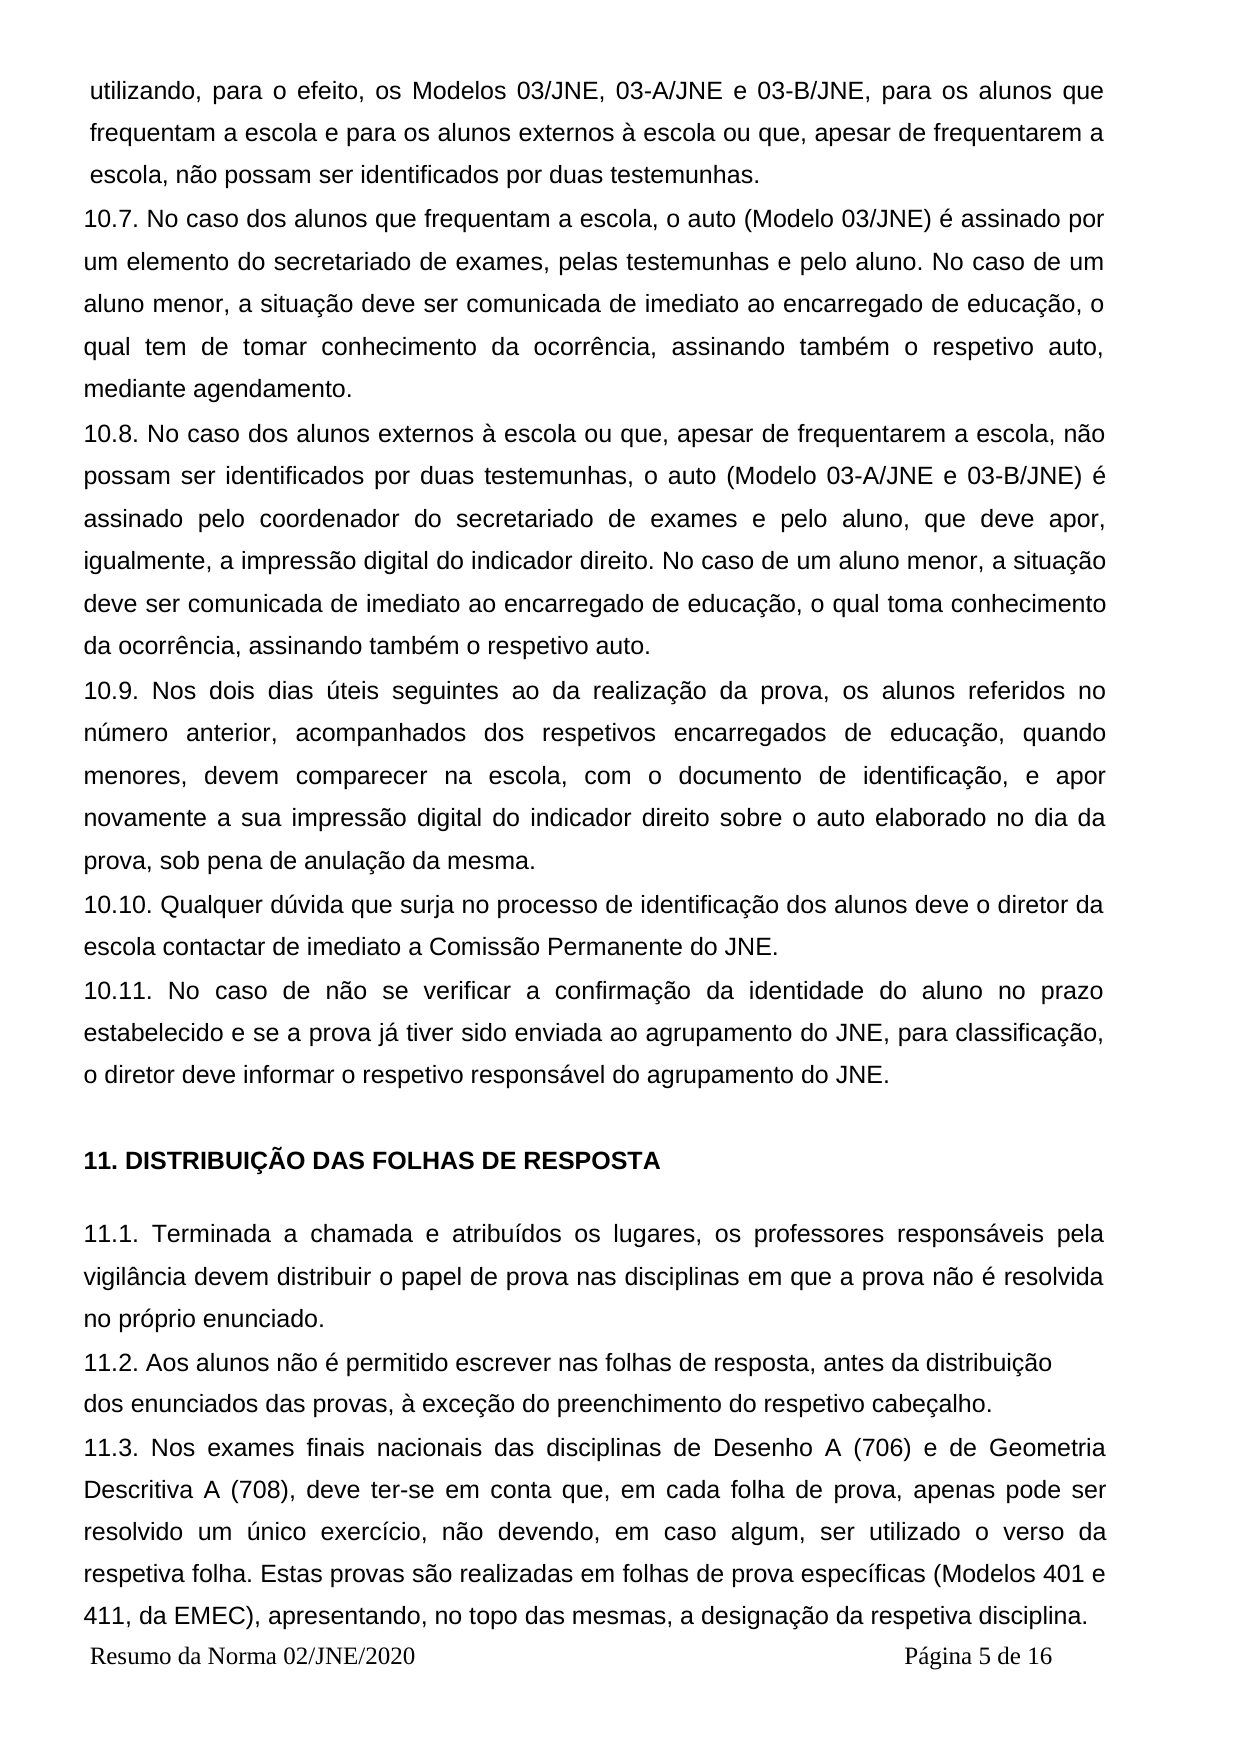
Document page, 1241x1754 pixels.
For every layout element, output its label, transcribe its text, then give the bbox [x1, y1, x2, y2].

text 10.9. Nos dois dias úteis seguintes ao da realização da prova, os alunos referidos no número anterior, acompanhados dos respetivos encarregados de educação, quando menores, devem comparecer na escola, com o documento de identificação, e apor novamente a sua impressão digital do indicador direito sobre o auto elaborado no dia da prova, sob pena de anulação da mesma. [83, 676, 1108, 875]
text 10.8. No caso dos alunos externos à escola ou que, apesar de frequentarem a escola, não possam ser identificados por duas testemunhas, o auto (Modelo 03-A/JNE e 03-B/JNE) é assinado pelo coordenador do secretariado de exames e pelo aluno, que deve apor, igualmente, a impressão digital do indicador direito. No caso de um aluno menor, a situação deve ser comunicada de imediato ao encarregado de educação, o qual toma conhecimento da ocorrência, assinando também o respetivo auto. [83, 419, 1108, 660]
text 11. DISTRIBUIÇÃO DAS FOLHAS DE RESPOSTA [83, 1146, 1108, 1175]
text 10.11. No caso de não se verificar a confirmação da identidade do aluno no prazo estabelecido e se a prova já tiver sido enviada ao agrupamento do JNE, para classificação, o diretor deve informar o respetivo responsável do agrupamento do JNE. [83, 976, 1106, 1089]
text 11.2. Aos alunos não é permitido escrever nas folhas de resposta, antes da distribuição dos enunciados das provas, à exceção do preenchimento do respetivo cabeçalho. [83, 1348, 1100, 1418]
text 10.10. Qualquer dúvida que surja no processo de identificação dos alunos deve o diretor da escola contactar de imediato a Comissão Permanente do JNE. [83, 890, 1106, 961]
text 10.7. No caso dos alunos que frequentam a escola, o auto (Modelo 03/JNE) é assinado por um elemento do secretariado de exames, pelas testemunhas e pelo aluno. No caso de um aluno menor, a situação deve ser comunicada de imediato ao encarregado de educação, o qual tem de tomar conhecimento da ocorrência, assinando também o respetivo auto, mediante agendamento. [83, 204, 1106, 403]
text utilizando, para o efeito, os Modelos 03/JNE, 03-A/JNE e 03-B/JNE, para os alunos que frequentam a escola e para os alunos externos à escola ou que, apesar de frequentarem a escola, não possam ser identificados por duas testemunhas. [89, 76, 1106, 189]
text Resumo da Norma 02/JNE/2020 Página 5 de 16 [89, 1643, 1108, 1670]
text 11.1. Terminada a chamada e atribuídos os lugares, os professores responsáveis pela vigilância devem distribuir o papel de prova nas disciplinas em que a prova não é resolvida no próprio enunciado. [83, 1219, 1106, 1332]
text 11.3. Nos exames finais nacionais das disciplinas de Desenho A (706) e de Geometria Descritiva A (708), deve ter-se em conta que, em cada folha de prova, apenas pode ser resolvido um único exercício, não devendo, em caso algum, ser utilizado o verso da respetiva folha. Estas provas são realizadas em folhas de prova específicas (Modelos 401 e 411, da EMEC), apresentando, no topo das mesmas, a designação da respetiva disciplina. [83, 1433, 1108, 1629]
